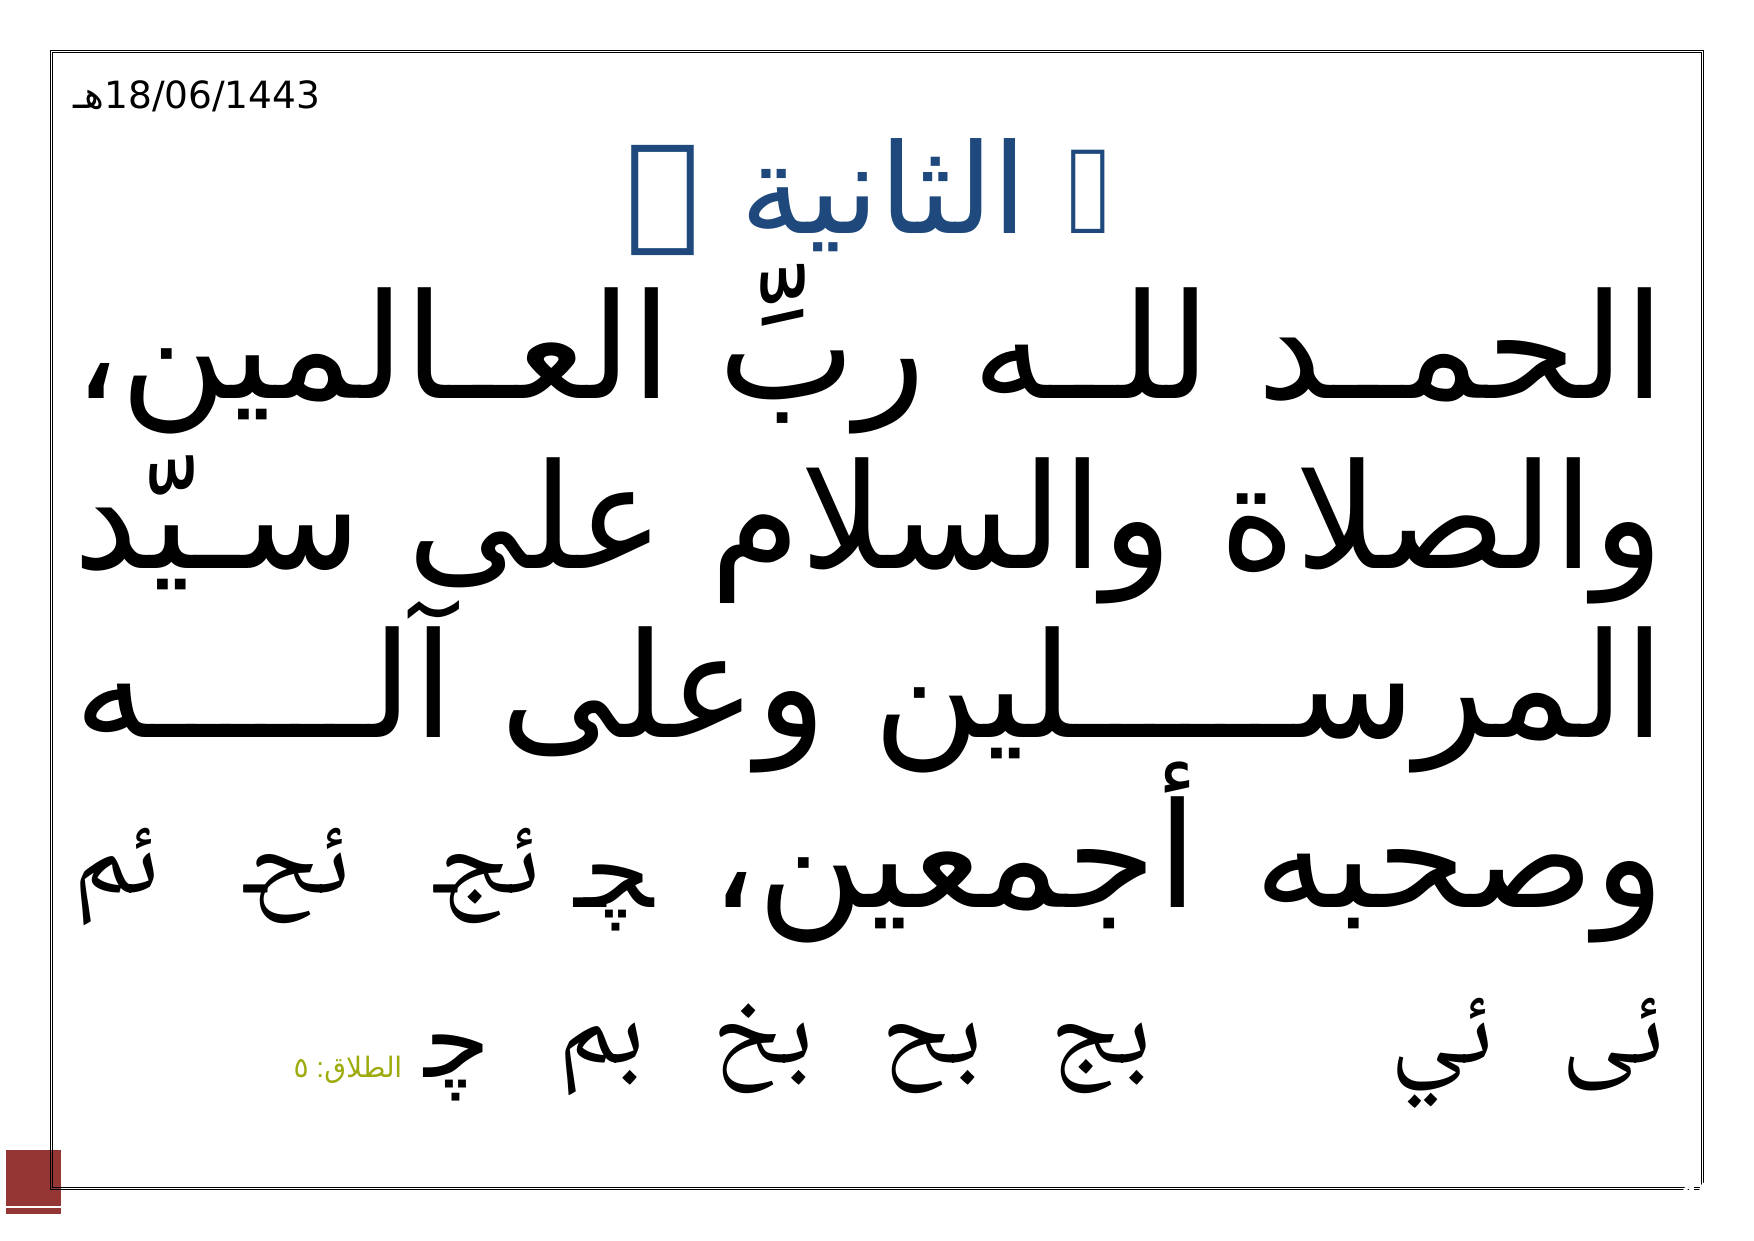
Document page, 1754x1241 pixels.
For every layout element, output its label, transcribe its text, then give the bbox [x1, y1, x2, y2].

text الحمد لله ربِّ العالمين، والصلاة والسلام على سيّد المرسلين وعلى آله وصحبه أجمعين، ﭽ ﰀ ﰁ ﰂ ﰃ ﰄ ﰅ ﰆ ﰇ ﰈ ﭼ الطلاق: ٥ [74, 263, 1665, 1112]
text الثانية [74, 117, 1665, 263]
